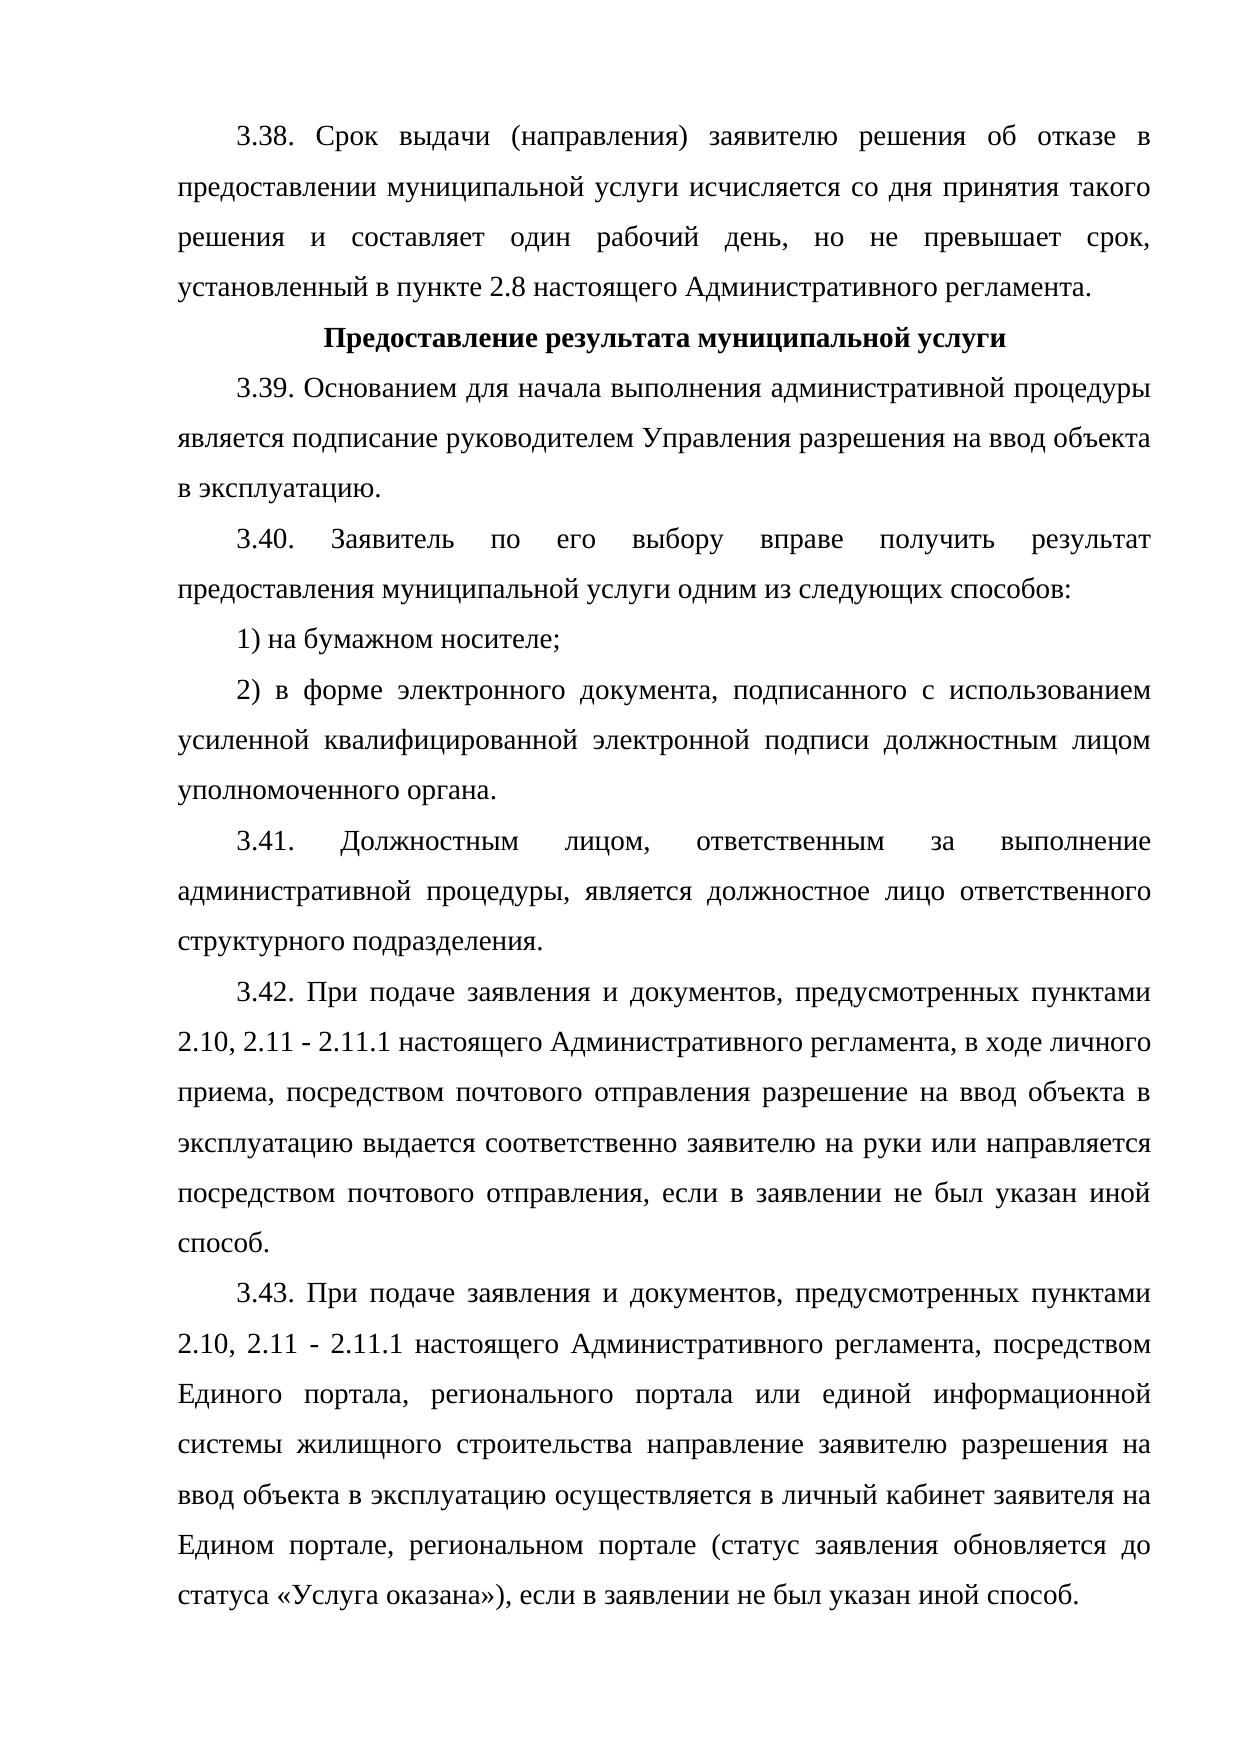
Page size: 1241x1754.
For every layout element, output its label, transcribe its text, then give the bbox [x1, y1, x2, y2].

title Предоставление результата муниципальной услуги [177, 320, 1152, 353]
text 3.38. Срок выдачи (направления) заявителю решения об отказе в предоставлении муниципальной услуги исчисляется со дня принятия такого решения и составляет один рабочий день, но не превышает срок, установленный в пункте 2.8 настоящего Административного регламента. [177, 118, 1152, 303]
text 3.40. Заявитель по его выбору вправе получить результат предоставления муниципальной услуги одним из следующих способов: [177, 521, 1152, 605]
text 3.41. Должностным лицом, ответственным за выполнение административной процедуры, является должностное лицо ответственного структурного подразделения. [177, 823, 1152, 957]
text 1) на бумажном носителе; [177, 622, 1152, 655]
text 3.42. При подаче заявления и документов, предусмотренных пунктами 2.10, 2.11 - 2.11.1 настоящего Административного регламента, в ходе личного приема, посредством почтового отправления разрешение на ввод объекта в эксплуатацию выдается соответственно заявителю на руки или направляется посредством почтового отправления, если в заявлении не был указан иной способ. [177, 974, 1152, 1259]
text 3.39. Основанием для начала выполнения административной процедуры является подписание руководителем Управления разрешения на ввод объекта в эксплуатацию. [177, 370, 1152, 504]
text 2) в форме электронного документа, подписанного с использованием усиленной квалифицированной электронной подписи должностным лицом уполномоченного органа. [177, 672, 1152, 806]
text 3.43. При подаче заявления и документов, предусмотренных пунктами 2.10, 2.11 - 2.11.1 настоящего Административного регламента, посредством Единого портала, регионального портала или единой информационной системы жилищного строительства направление заявителю разрешения на ввод объекта в эксплуатацию осуществляется в личный кабинет заявителя на Едином портале, региональном портале (статус заявления обновляется до статуса «Услуга оказана»), если в заявлении не был указан иной способ. [177, 1276, 1152, 1611]
